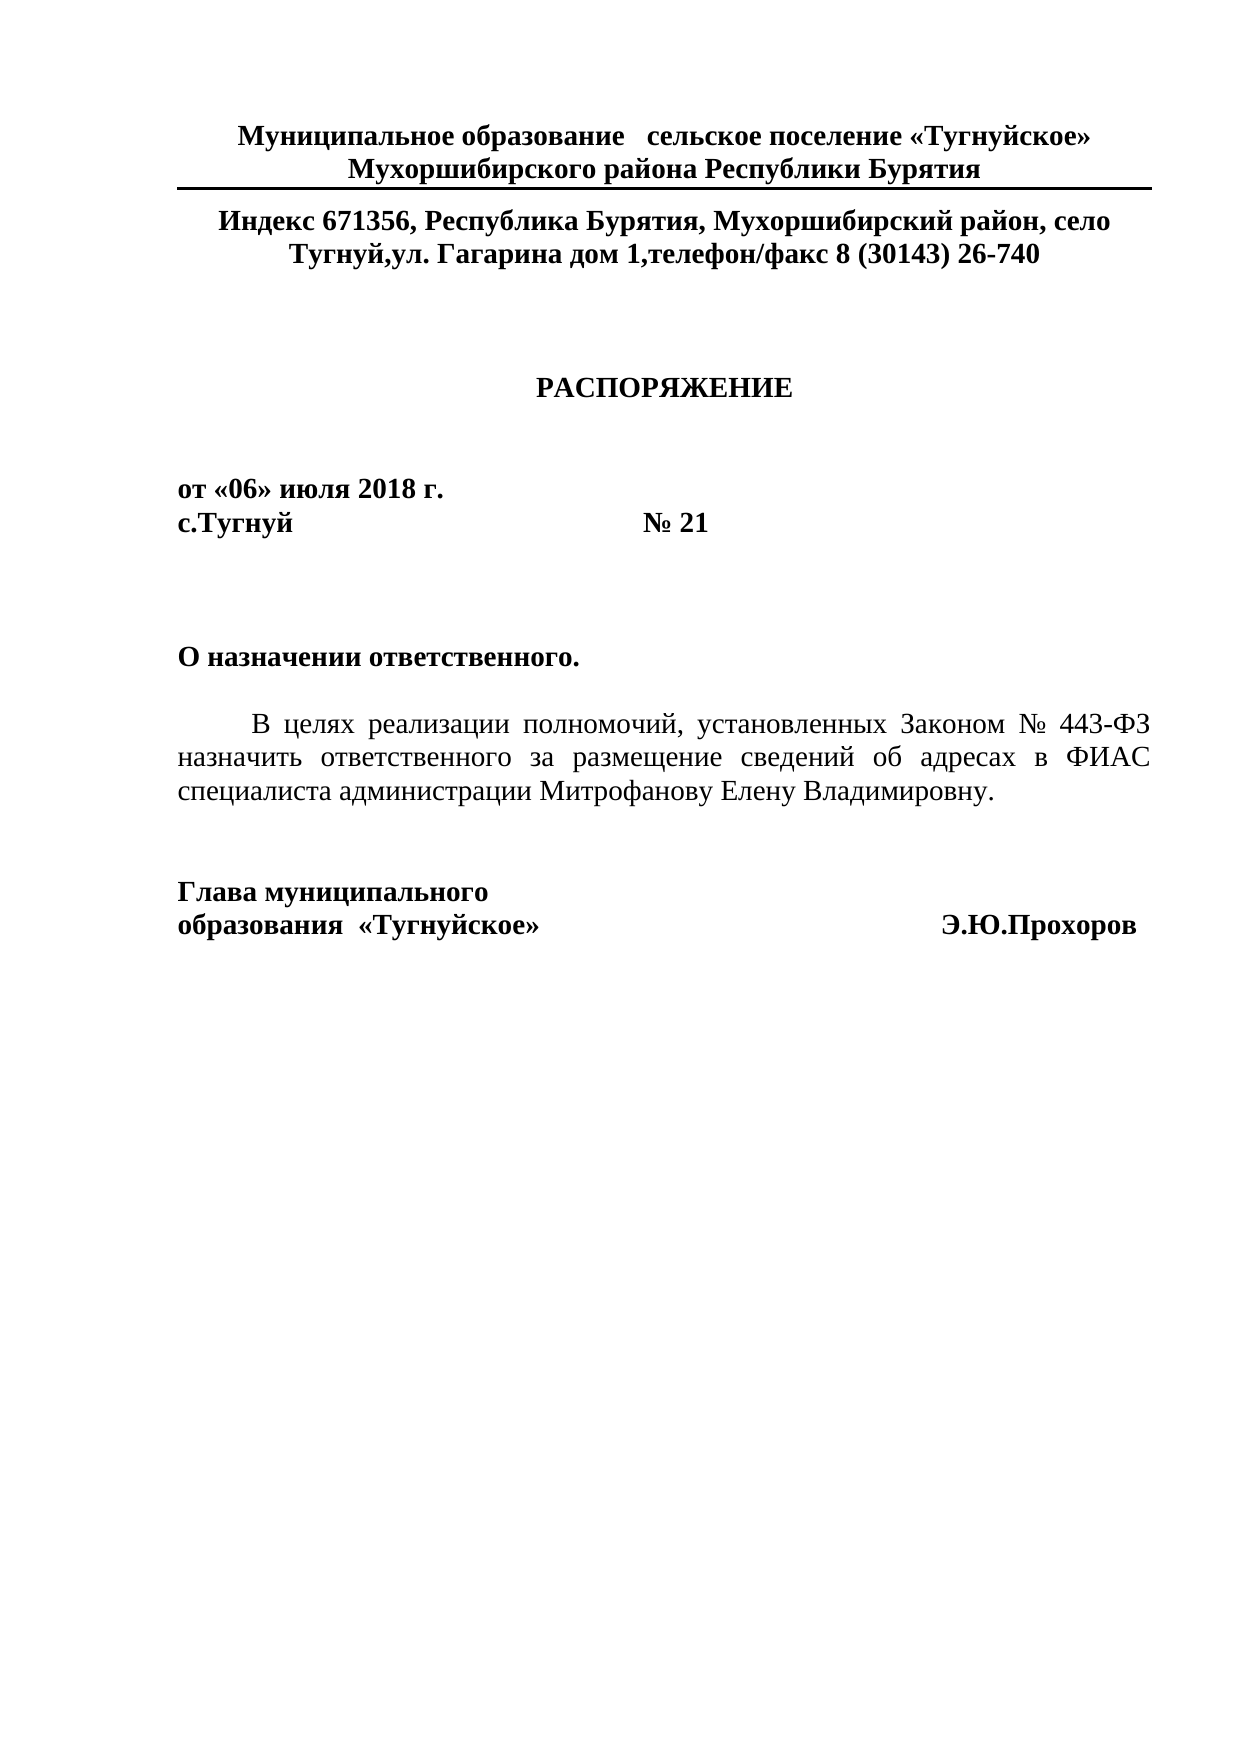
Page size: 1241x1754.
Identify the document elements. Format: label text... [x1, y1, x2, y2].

text Индекс 671356, Республика Бурятия, Мухоршибирский район, село Тугнуй,ул. Гагарина дом 1,телефон/факс 8 (30143) 26-740 [177, 203, 1152, 270]
text О назначении ответственного. [177, 639, 1152, 672]
text от «06» июля 2018 г. [177, 471, 1152, 505]
text В целях реализации полномочий, установленных Законом № 443-ФЗ назначить ответственного за размещение сведений об адресах в ФИАС специалиста администрации Митрофанову Елену Владимировну. [177, 706, 1152, 807]
text с.Тугнуй № 21 [177, 505, 1152, 538]
text Муниципальное образование сельское поселение «Тугнуйское» [177, 118, 1152, 152]
text Глава муниципального [177, 874, 1152, 907]
text РАСПОРЯЖЕНИЕ [177, 371, 1152, 404]
text Мухоршибирского района Республики Бурятия [177, 152, 1152, 187]
text образования «Тугнуйское» Э.Ю.Прохоров [177, 907, 1152, 941]
